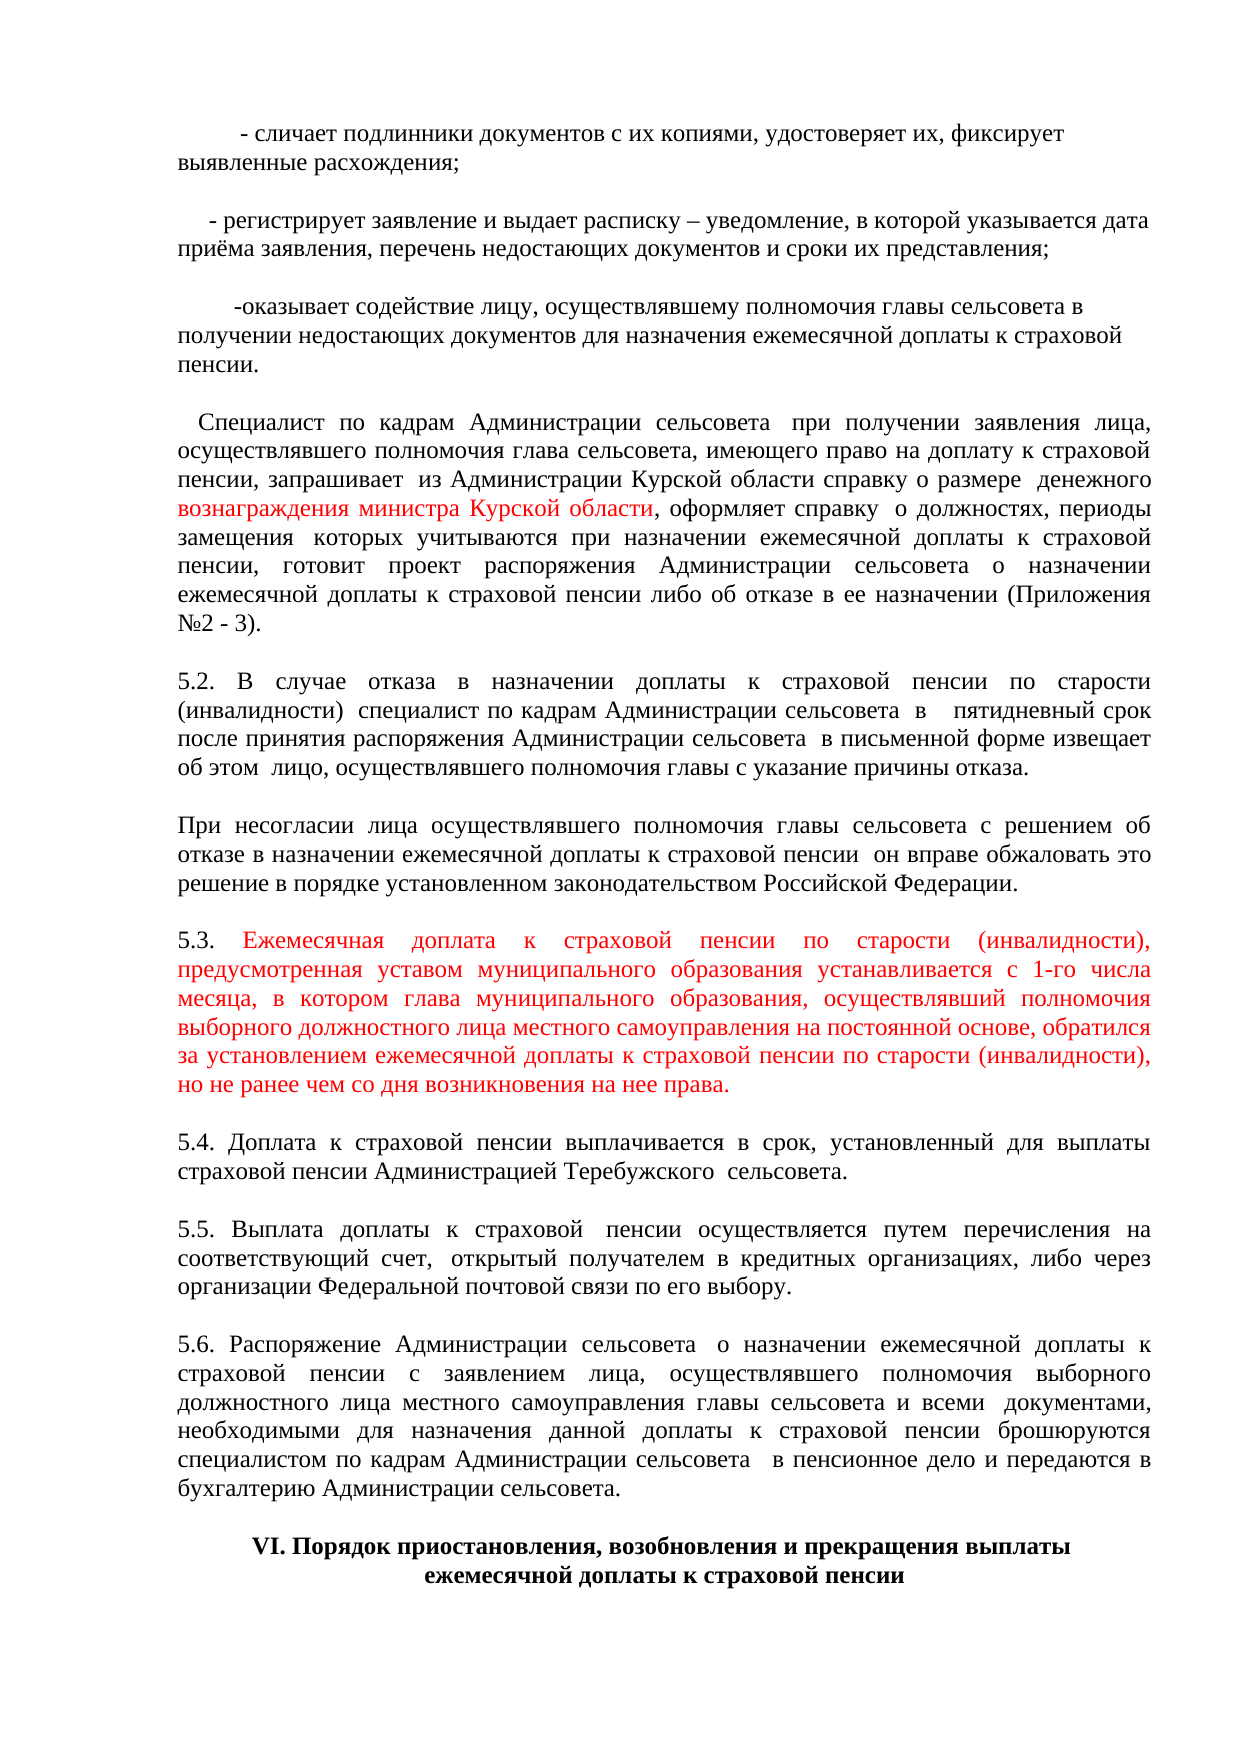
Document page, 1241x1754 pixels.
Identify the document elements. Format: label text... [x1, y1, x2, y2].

text - сличает подлинники документов с их копиями, удостоверяет их, фиксирует выявленные расхождения; [177, 118, 1152, 176]
text 5.4. Доплата к страховой пенсии выплачивается в срок, установленный для выплаты страховой пенсии Администрацией Теребужского сельсовета. [177, 1127, 1152, 1185]
text - регистрирует заявление и выдает расписку – уведомление, в которой указывается дата приёма заявления, перечень недостающих документов и сроки их представления; [177, 205, 1152, 262]
text -оказывает содействие лицу, осуществлявшему полномочия главы сельсовета в получении недостающих документов для назначения ежемесячной доплаты к страховой пенсии. [177, 291, 1152, 378]
text VI. Порядок приостановления, возобновления и прекращения выплаты ежемесячной доплаты к страховой пенсии [177, 1531, 1152, 1588]
text 5.6. Распоряжение Администрации сельсовета о назначении ежемесячной доплаты к страховой пенсии с заявлением лица, осуществлявшего полномочия выборного должностного лица местного самоуправления главы сельсовета и всеми документами, необходимыми для назначения данной доплаты к страховой пенсии брошюруются специалистом по кадрам Администрации сельсовета в пенсионное дело и передаются в бухгалтерию Администрации сельсовета. [177, 1329, 1152, 1502]
text 5.5. Выплата доплаты к страховой пенсии осуществляется путем перечисления на соответствующий счет, открытый получателем в кредитных организациях, либо через организации Федеральной почтовой связи по его выбору. [177, 1214, 1152, 1300]
text При несогласии лица осуществлявшего полномочия главы сельсовета с решением об отказе в назначении ежемесячной доплаты к страховой пенсии он вправе обжаловать это решение в порядке установленном законодательством Российской Федерации. [177, 810, 1152, 896]
text 5.2. В случае отказа в назначении доплаты к страховой пенсии по старости (инвалидности) специалист по кадрам Администрации сельсовета в пятидневный срок после принятия распоряжения Администрации сельсовета в письменной форме извещает об этом лицо, осуществлявшего полномочия главы с указание причины отказа. [177, 666, 1152, 781]
text Специалист по кадрам Администрации сельсовета при получении заявления лица, осуществлявшего полномочия глава сельсовета, имеющего право на доплату к страховой пенсии, запрашивает из Администрации Курской области справку о размере денежного вознаграждения министра Курской области, оформляет справку о должностях, периоды замещения которых учитываются при назначении ежемесячной доплаты к страховой пенсии, готовит проект распоряжения Администрации сельсовета о назначении ежемесячной доплаты к страховой пенсии либо об отказе в ее назначении (Приложения №2 - 3). [177, 407, 1152, 637]
text 5.3. Ежемесячная доплата к страховой пенсии по старости (инвалидности), предусмотренная уставом муниципального образования устанавливается с 1-го числа месяца, в котором глава муниципального образования, осуществлявший полномочия выборного должностного лица местного самоуправления на постоянной основе, обратился за установлением ежемесячной доплаты к страховой пенсии по старости (инвалидности), но не ранее чем со дня возникновения на нее права. [177, 926, 1152, 1098]
